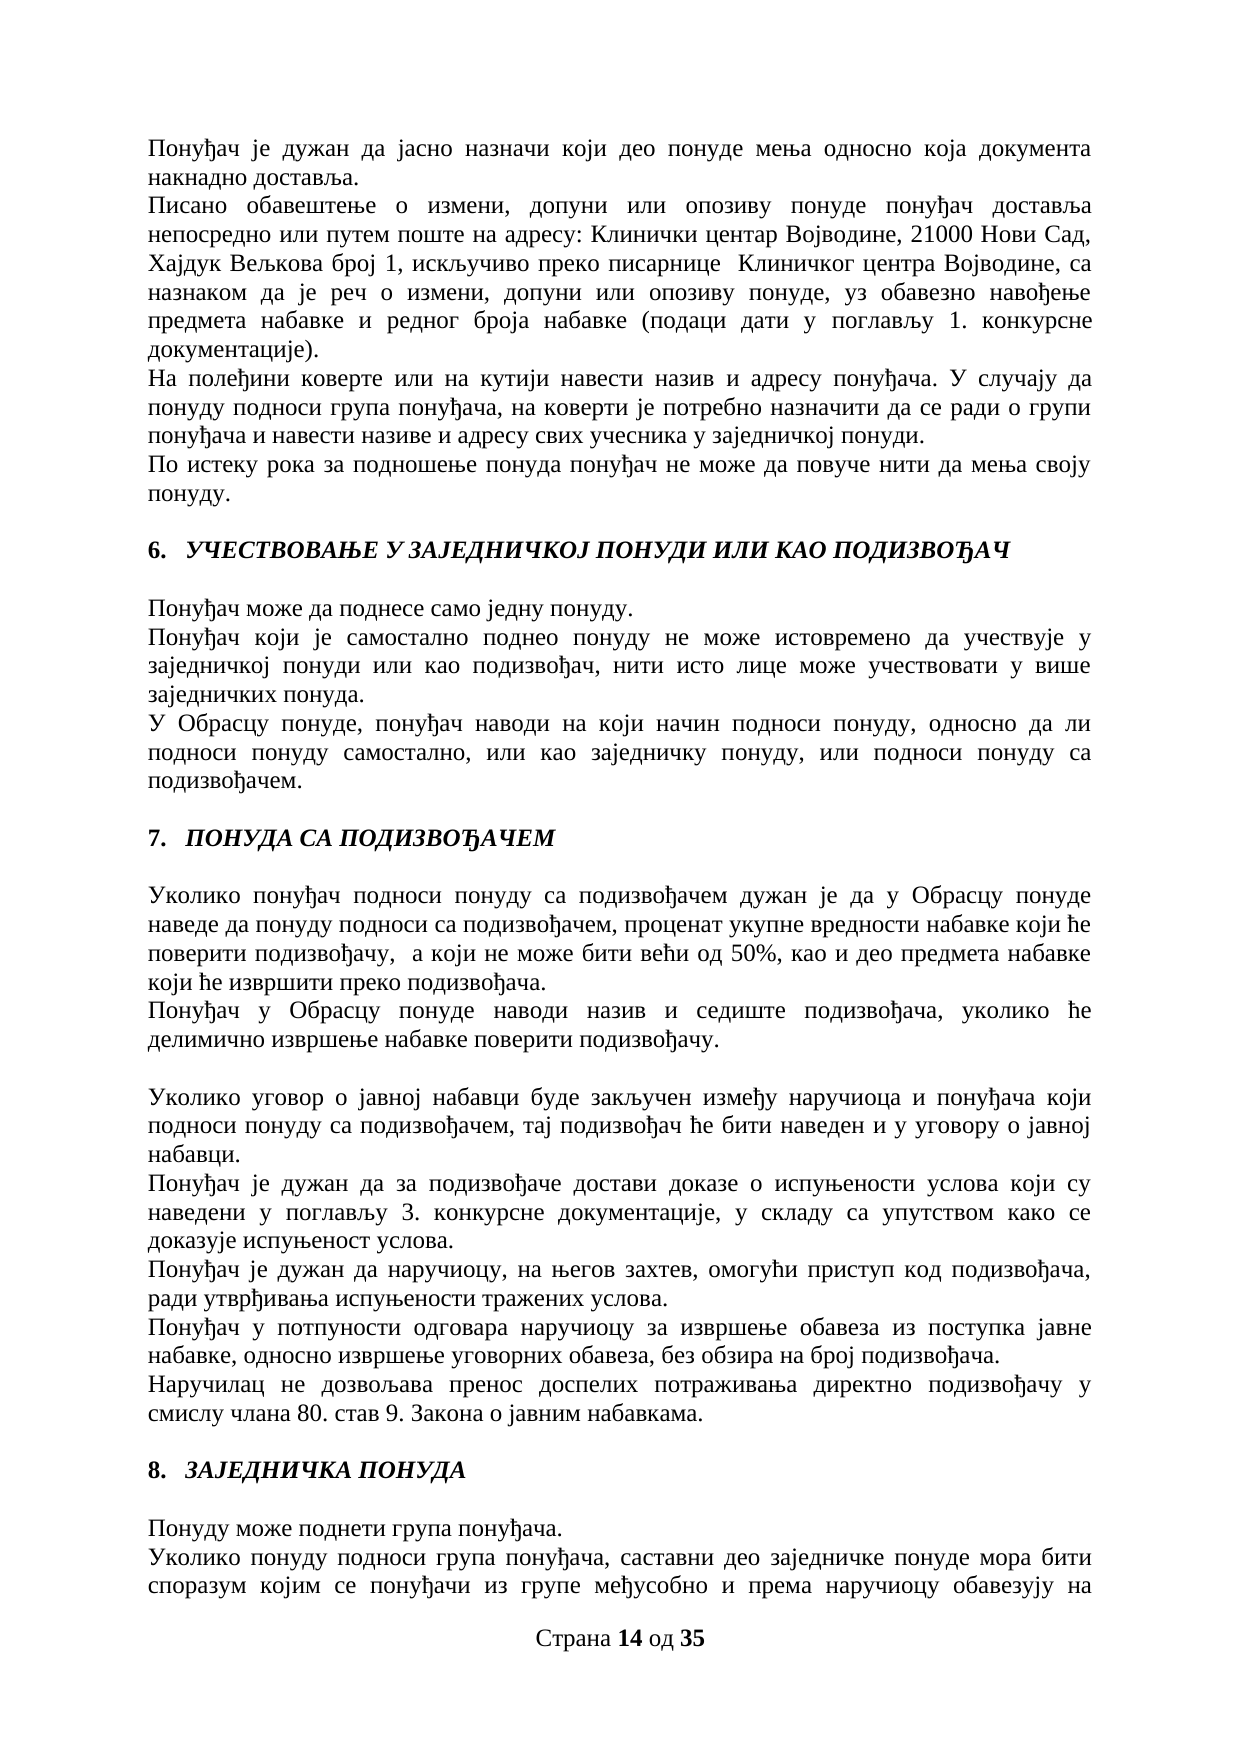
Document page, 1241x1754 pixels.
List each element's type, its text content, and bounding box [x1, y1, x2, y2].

text Уколико уговор о јавној набавци буде закључен између наручиоца и понуђача који подноси понуду са подизвођачем, тај подизвођач ће бити наведен и у уговору о јавној набавци. [148, 1082, 1092, 1168]
text Понуђач у потпуности одговара наручиоцу за извршење обавеза из поступка јавне набавке, односно извршење уговорних обавеза, без обзира на број подизвођача. [148, 1312, 1092, 1369]
text Понуђач је дужан да за подизвођаче достави доказе о испуњености услова који су наведени у поглављу 3. конкурсне документације, у складу са упутством како се доказује испуњеност услова. [148, 1168, 1092, 1254]
text Писано обавештење о измени, допуни или опозиву понуде понуђач доставља непосредно или путем поште на адресу: Клинички центар Војводине, 21000 Нови Сад, Хајдук Вељкова број 1, искључиво преко писарнице Клиничког центра Војводине, са назнаком да је реч о измени, допуни или опозиву понуде, уз обавезно навођење предмета набавке и редног броја набавке (подаци дати у поглављу 1. конкурсне документације). [148, 190, 1092, 363]
text Наручилац не дозвољава пренос доспелих потраживања директно подизвођачу у смислу члана 80. став 9. Закона о јавним набавкама. [148, 1369, 1092, 1427]
text По истеку рока за подношење понуда понуђач не може да повуче нити да мења своју понуду. [148, 449, 1092, 507]
list ПОНУДА СА ПОДИЗВОЂАЧЕМ [148, 823, 1092, 852]
text Понуђач је дужан да јасно назначи који део понуде мења односно која документа накнадно доставља. [148, 133, 1092, 190]
list УЧЕСТВОВАЊЕ У ЗАЈЕДНИЧКОЈ ПОНУДИ ИЛИ КАО ПОДИЗВОЂАЧ [148, 535, 1092, 564]
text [148, 1542, 1092, 1599]
text У Обрасцу понуде, понуђач наводи на који начин подноси понуду, односно да ли подноси понуду самостално, или као заједничку понуду, или подноси понуду са подизвођачем. [148, 708, 1092, 794]
text Уколико понуђач подноси понуду са подизвођачем дужан је да у Обрасцу понуде наведе да понуду подноси са подизвођачем, проценат укупне вредности набавке који ће поверити подизвођачу, а који не може бити већи од 50%, као и део предмета набавке који ће извршити преко подизвођача. [148, 880, 1092, 995]
list ЗАЈЕДНИЧКА ПОНУДА [148, 1455, 1092, 1484]
text Понуђач у Обрасцу понуде наводи назив и седиште подизвођача, уколико ће делимично извршење набавке поверити подизвођачу. [148, 995, 1092, 1053]
text Понуду може поднети група понуђача. [148, 1513, 1092, 1542]
text На полеђини коверте или на кутији навести назив и адресу понуђача. У случају да понуду подноси група понуђача, на коверти је потребно назначити да се ради о групи понуђача и навести називе и адресу свих учесника у заједничкој понуди. [148, 363, 1092, 449]
text Понуђач који је самостално поднео понуду не може истовремено да учествује у заједничкој понуди или као подизвођач, нити исто лице може учествовати у више заједничких понуда. [148, 622, 1092, 708]
text Понуђач може да поднесе само једну понуду. [148, 593, 1092, 622]
text Понуђач је дужан да наручиоцу, на његов захтев, омогући приступ код подизвођача, ради утврђивања испуњености тражених услова. [148, 1254, 1092, 1312]
